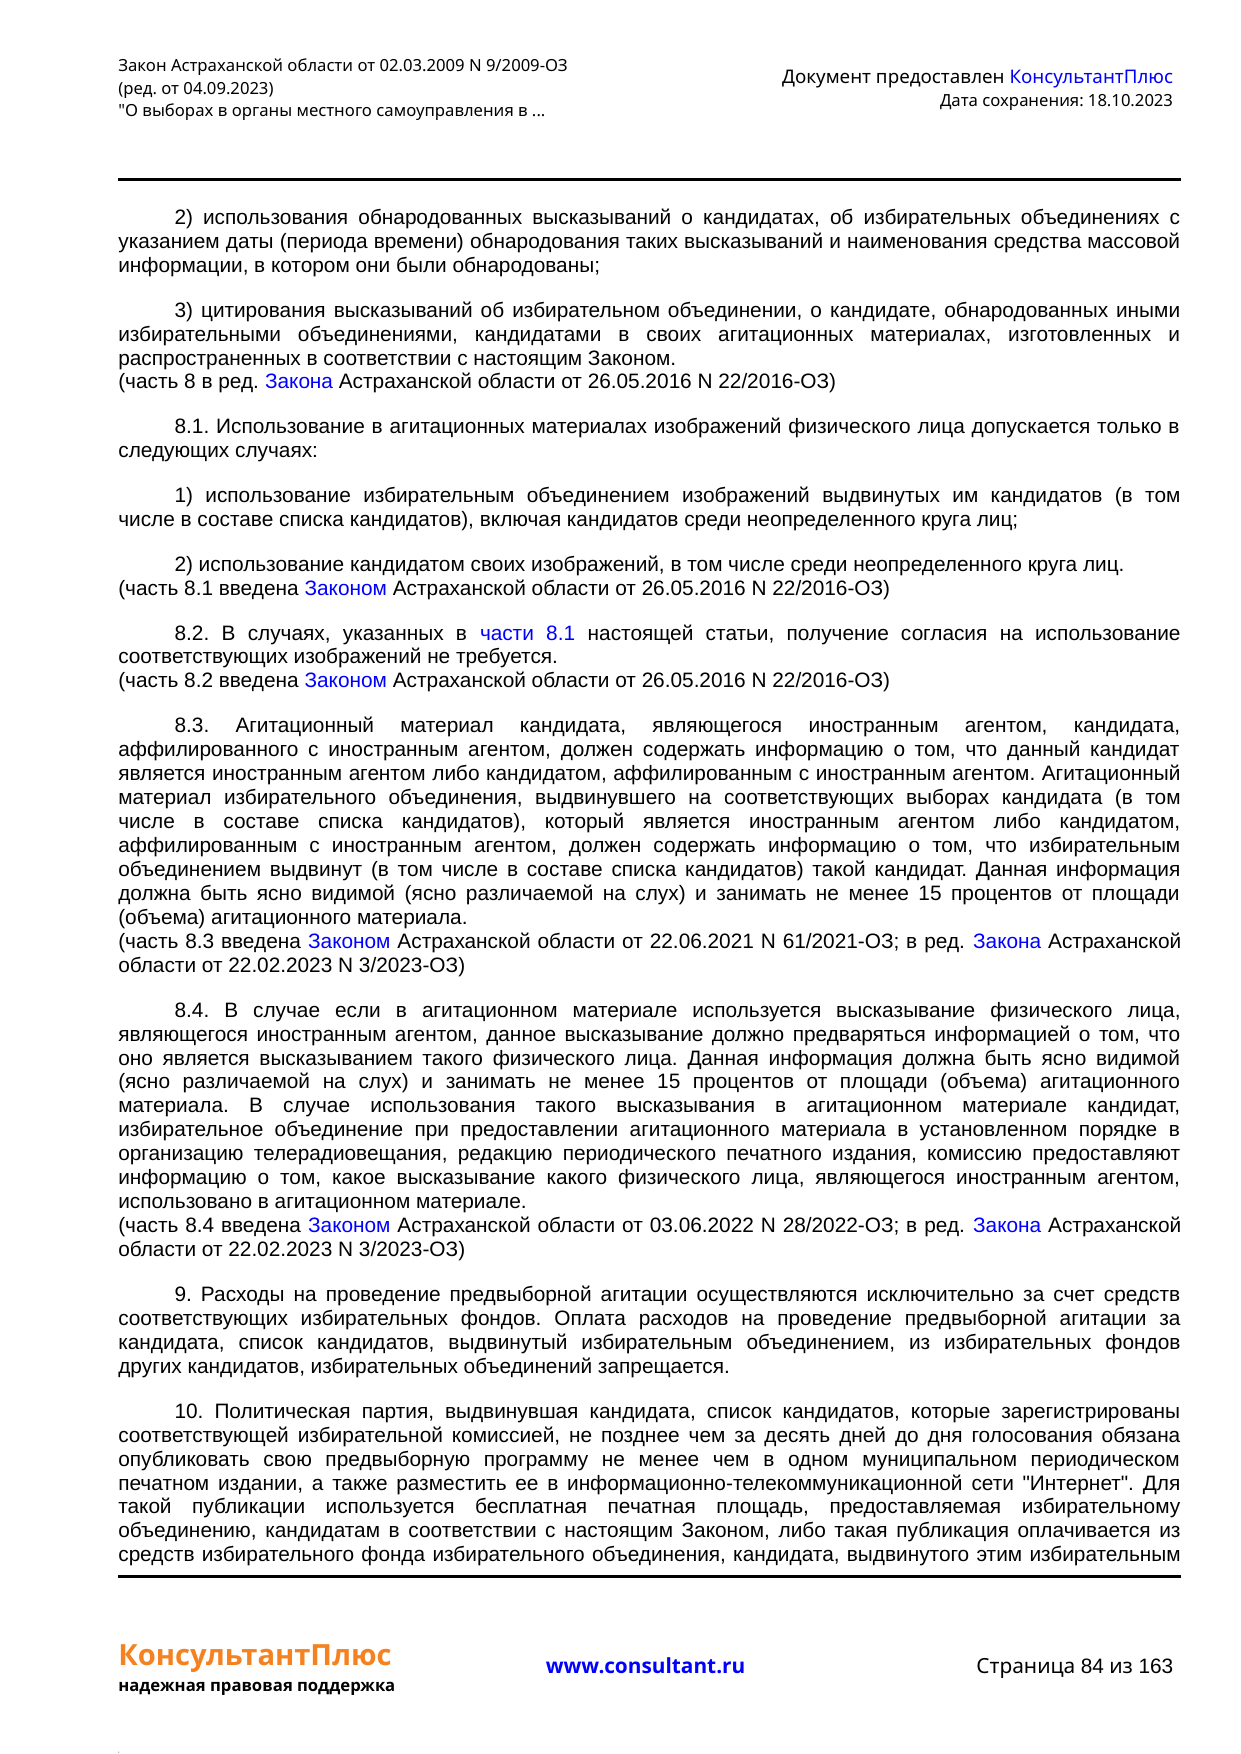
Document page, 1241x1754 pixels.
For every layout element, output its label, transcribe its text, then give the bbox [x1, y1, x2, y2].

text 8.3. Агитационный материал кандидата, являющегося иностранным агентом, кандидата, аффилированного с иностранным агентом, должен содержать информацию о том, что данный кандидат является иностранным агентом либо кандидатом, аффилированным с иностранным агентом. Агитационный материал избирательного объединения, выдвинувшего на соответствующих выборах кандидата (в том числе в составе списка кандидатов), который является иностранным агентом либо кандидатом, аффилированным с иностранным агентом, должен содержать информацию о том, что избирательным объединением выдвинут (в том числе в составе списка кандидатов) такой кандидат. Данная информация должна быть ясно видимой (ясно различаемой на слух) и занимать не менее 15 процентов от площади (объема) агитационного материала. [118, 713, 1181, 929]
text (часть 8 в ред. Закона Астраханской области от 26.05.2016 N 22/2016-ОЗ) [118, 369, 1181, 393]
text 8.4. В случае если в агитационном материале используется высказывание физического лица, являющегося иностранным агентом, данное высказывание должно предваряться информацией о том, что оно является высказыванием такого физического лица. Данная информация должна быть ясно видимой (ясно различаемой на слух) и занимать не менее 15 процентов от площади (объема) агитационного материала. В случае использования такого высказывания в агитационном материале кандидат, избирательное объединение при предоставлении агитационного материала в установленном порядке в организацию телерадиовещания, редакцию периодического печатного издания, комиссию предоставляют информацию о том, какое высказывание какого физического лица, являющегося иностранным агентом, использовано в агитационном материале. [118, 997, 1181, 1213]
text 2) использования обнародованных высказываний о кандидатах, об избирательных объединениях с указанием даты (периода времени) обнародования таких высказываний и наименования средства массовой информации, в котором они были обнародованы; [118, 205, 1181, 277]
text (часть 8.2 введена Законом Астраханской области от 26.05.2016 N 22/2016-ОЗ) [118, 668, 1181, 692]
text 8.2. В случаях, указанных в части 8.1 настоящей статьи, получение согласия на использование соответствующих изображений не требуется. [118, 620, 1181, 668]
text 3) цитирования высказываний об избирательном объединении, о кандидате, обнародованных иными избирательными объединениями, кандидатами в своих агитационных материалах, изготовленных и распространенных в соответствии с настоящим Законом. [118, 297, 1181, 369]
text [118, 1398, 1181, 1566]
text 1) использование избирательным объединением изображений выдвинутых им кандидатов (в том числе в составе списка кандидатов), включая кандидатов среди неопределенного круга лиц; [118, 483, 1181, 531]
text 2) использование кандидатом своих изображений, в том числе среди неопределенного круга лиц. [118, 552, 1181, 576]
text 8.1. Использование в агитационных материалах изображений физического лица допускается только в следующих случаях: [118, 414, 1181, 462]
text 9. Расходы на проведение предвыборной агитации осуществляются исключительно за счет средств соответствующих избирательных фондов. Оплата расходов на проведение предвыборной агитации за кандидата, список кандидатов, выдвинутый избирательным объединением, из избирательных фондов других кандидатов, избирательных объединений запрещается. [118, 1282, 1181, 1378]
text (часть 8.3 введена Законом Астраханской области от 22.06.2021 N 61/2021-ОЗ; в ред. Закона Астраханской области от 22.02.2023 N 3/2023-ОЗ) [118, 929, 1181, 977]
text (часть 8.4 введена Законом Астраханской области от 03.06.2022 N 28/2022-ОЗ; в ред. Закона Астраханской области от 22.02.2023 N 3/2023-ОЗ) [118, 1213, 1181, 1261]
text (часть 8.1 введена Законом Астраханской области от 26.05.2016 N 22/2016-ОЗ) [118, 576, 1181, 599]
